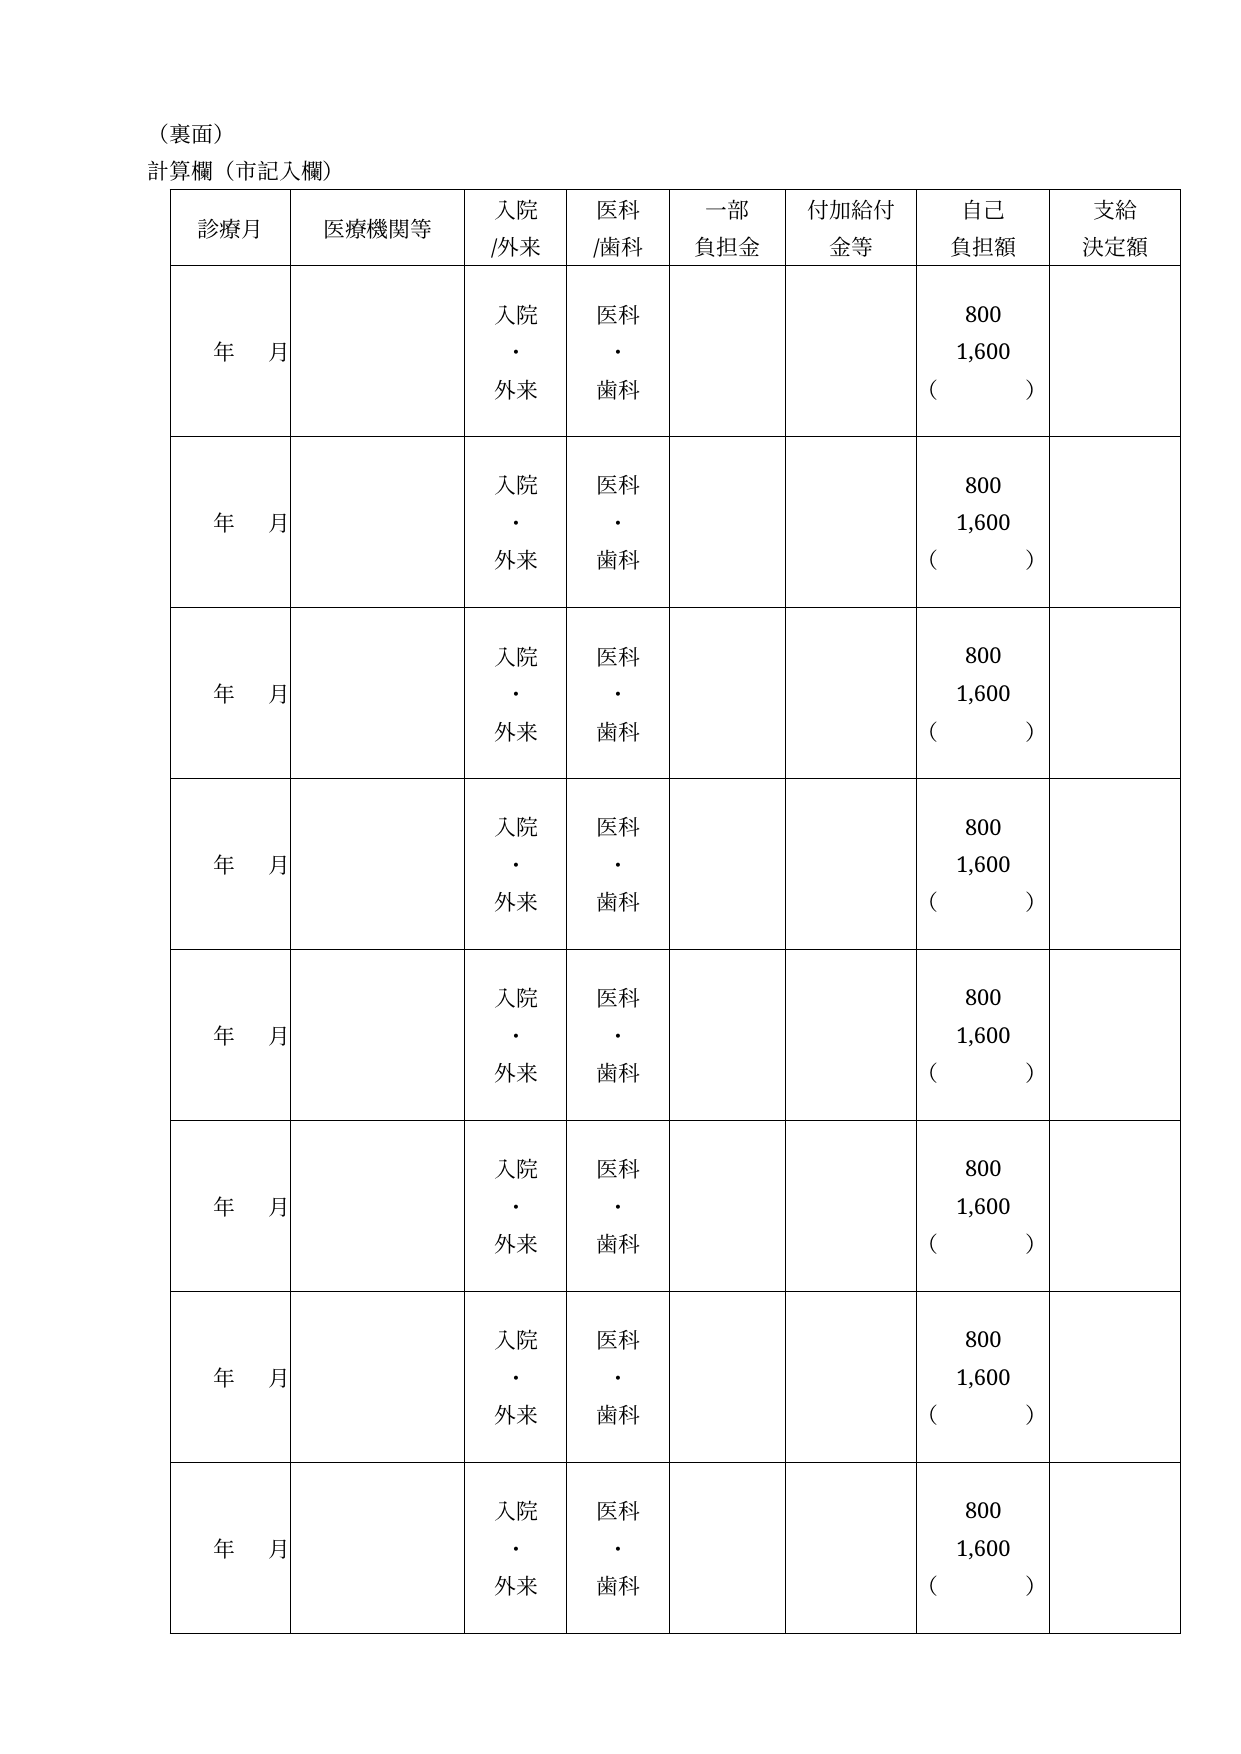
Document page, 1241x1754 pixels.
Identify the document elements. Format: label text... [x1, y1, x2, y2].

table_cell [786, 779, 916, 949]
table_header 支給 決定額 [1050, 190, 1180, 265]
table_cell 年 月 [171, 950, 290, 1120]
table_cell [786, 1292, 916, 1462]
table_cell 医科 ・ 歯科 [567, 266, 669, 436]
table_cell 医科 ・ 歯科 [567, 1292, 669, 1462]
table_cell 年 月 [171, 779, 290, 949]
table_cell 入院 ・ 外来 [465, 266, 566, 436]
table_header 自己 負担額 [917, 190, 1049, 265]
table_cell 800 1,600 （ ） [917, 266, 1049, 436]
table_cell 医科 ・ 歯科 [567, 779, 669, 949]
table_cell [1050, 1292, 1180, 1462]
table_cell [291, 437, 464, 607]
table_cell 入院 ・ 外来 [465, 608, 566, 778]
table_cell 医科 ・ 歯科 [567, 1463, 669, 1633]
text 計算欄（市記入欄） [148, 152, 1181, 189]
table_header 付加給付金等 [786, 190, 916, 265]
table_cell [670, 950, 785, 1120]
table_cell [670, 779, 785, 949]
text （裏面） [148, 114, 1181, 152]
table_cell [670, 1121, 785, 1291]
table_cell 800 1,600 （ ） [917, 1121, 1049, 1291]
table_cell 入院 ・ 外来 [465, 437, 566, 607]
table_cell 800 1,600 （ ） [917, 1292, 1049, 1462]
table_cell 年 月 [171, 266, 290, 436]
table_cell 年 月 [171, 608, 290, 778]
table_cell [670, 1463, 785, 1633]
table_header 一部 負担金 [670, 190, 785, 265]
table_cell 入院 ・ 外来 [465, 779, 566, 949]
table_cell [1050, 608, 1180, 778]
table_cell 800 1,600 （ ） [917, 608, 1049, 778]
table_cell [670, 608, 785, 778]
table_header 医療機関等 [291, 190, 464, 265]
table_cell [670, 1292, 785, 1462]
table_cell [1050, 437, 1180, 607]
table_header 診療月 [171, 190, 290, 265]
table_cell 年 月 [171, 437, 290, 607]
table_cell [786, 950, 916, 1120]
table_cell [1050, 950, 1180, 1120]
table_cell 800 1,600 （ ） [917, 1463, 1049, 1633]
table_cell [1050, 1463, 1180, 1633]
table_cell [786, 1463, 916, 1633]
table_cell [786, 437, 916, 607]
table_cell [291, 1463, 464, 1633]
table_cell [291, 950, 464, 1120]
table_cell 入院 ・ 外来 [465, 1463, 566, 1633]
table_header 入院 /外来 [465, 190, 566, 265]
table_cell 入院 ・ 外来 [465, 1292, 566, 1462]
table_cell 年 月 [171, 1463, 290, 1633]
table_cell [291, 608, 464, 778]
table_cell [786, 266, 916, 436]
table_cell [1050, 266, 1180, 436]
table_cell [786, 608, 916, 778]
table_cell [670, 266, 785, 436]
table_cell 入院 ・ 外来 [465, 950, 566, 1120]
table_cell 800 1,600 （ ） [917, 779, 1049, 949]
table_cell 年 月 [171, 1121, 290, 1291]
table_cell [291, 779, 464, 949]
table_cell [291, 1121, 464, 1291]
table_cell [1050, 1121, 1180, 1291]
table_cell 医科 ・ 歯科 [567, 1121, 669, 1291]
table_cell [291, 266, 464, 436]
table_cell [1050, 779, 1180, 949]
table_cell 800 1,600 （ ） [917, 437, 1049, 607]
table_cell [670, 437, 785, 607]
table_cell 800 1,600 （ ） [917, 950, 1049, 1120]
table_cell 医科 ・ 歯科 [567, 608, 669, 778]
table_cell 年 月 [171, 1292, 290, 1462]
table_cell [291, 1292, 464, 1462]
table_cell 医科 ・ 歯科 [567, 950, 669, 1120]
table_cell 入院 ・ 外来 [465, 1121, 566, 1291]
table_header 医科 /歯科 [567, 190, 669, 265]
table_cell 医科 ・ 歯科 [567, 437, 669, 607]
table_cell [786, 1121, 916, 1291]
